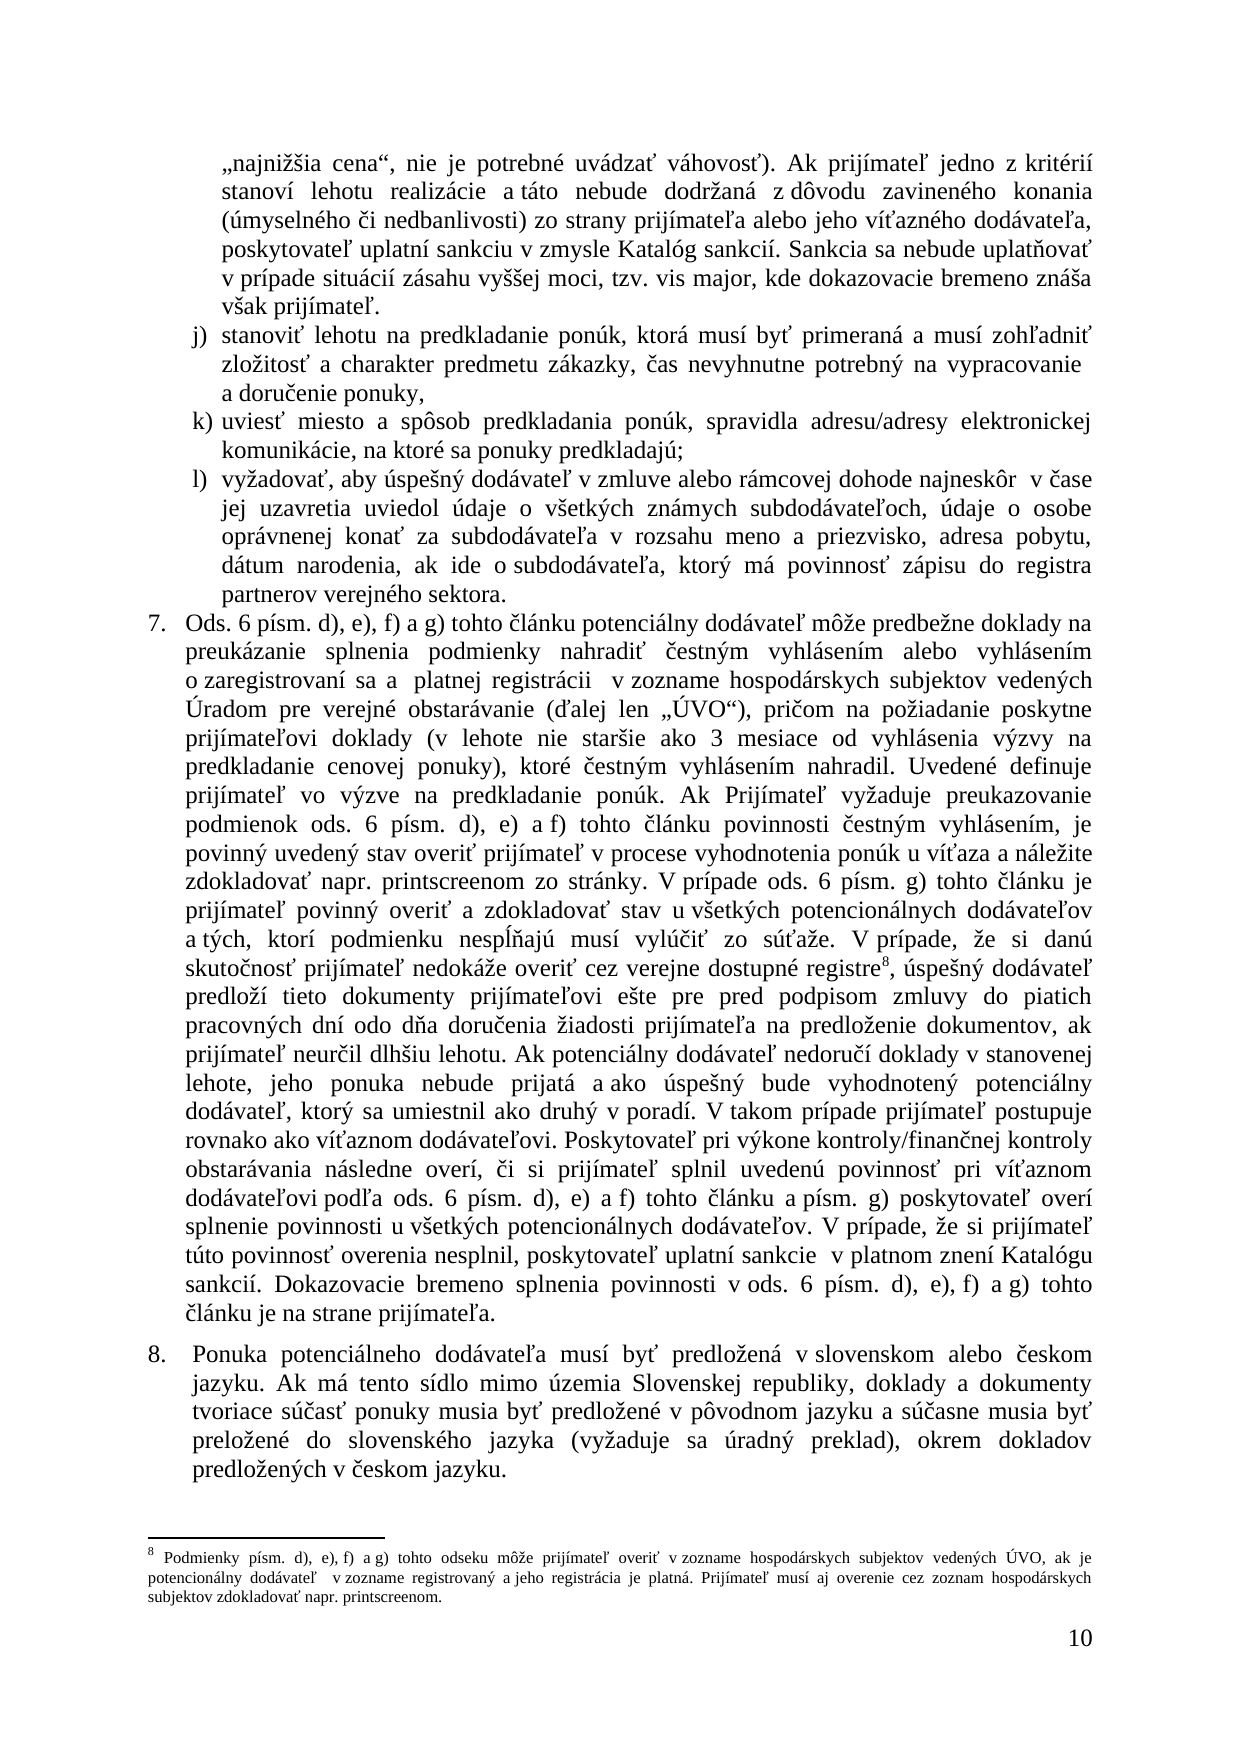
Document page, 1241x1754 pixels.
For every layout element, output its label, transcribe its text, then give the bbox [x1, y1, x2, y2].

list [184, 148, 1093, 320]
list Ponuka potenciálneho dodávateľa musí byť predložená v slovenskom alebo českom jazyku. Ak má tento sídlo mimo územia Slovenskej republiky, doklady a dokumenty tvoriace súčasť ponuky musia byť predložené v pôvodnom jazyku a súčasne musia byť preložené do slovenského jazyka (vyžaduje sa úradný preklad), okrem dokladov predložených v českom jazyku. [148, 1339, 1093, 1483]
list Ods. 6 písm. d), e), f) a g) tohto článku potenciálny dodávateľ môže predbežne doklady na preukázanie splnenia podmienky nahradiť čestným vyhlásením alebo vyhlásením o zaregistrovaní sa a platnej registrácii v zozname hospodárskych subjektov vedených Úradom pre verejné obstarávanie (ďalej len „ÚVO“), pričom na požiadanie poskytne prijímateľovi doklady (v lehote nie staršie ako 3 mesiace od vyhlásenia výzvy na predkladanie cenovej ponuky), ktoré čestným vyhlásením nahradil. Uvedené definuje prijímateľ vo výzve na predkladanie ponúk. Ak Prijímateľ vyžaduje preukazovanie podmienok ods. 6 písm. d), e) a f) tohto článku povinnosti čestným vyhlásením, je povinný uvedený stav overiť prijímateľ v procese vyhodnotenia ponúk u víťaza a náležite zdokladovať napr. printscreenom zo stránky. V prípade ods. 6 písm. g) tohto článku je prijímateľ povinný overiť a zdokladovať stav u všetkých potencionálnych dodávateľov a tých, ktorí podmienku nespĺňajú musí vylúčiť zo súťaže. V prípade, že si danú skutočnosť prijímateľ nedokáže overiť cez verejne dostupné registre, úspešný dodávateľ predloží tieto dokumenty prijímateľovi ešte pre pred podpisom zmluvy do piatich pracovných dní odo dňa doručenia žiadosti prijímateľa na predloženie dokumentov, ak prijímateľ neurčil dlhšiu lehotu. Ak potenciálny dodávateľ nedoručí doklady v stanovenej lehote, jeho ponuka nebude prijatá a ako úspešný bude vyhodnotený potenciálny dodávateľ, ktorý sa umiestnil ako druhý v poradí. V takom prípade prijímateľ postupuje rovnako ako víťaznom dodávateľovi. Poskytovateľ pri výkone kontroly/finančnej kontroly obstarávania následne overí, či si prijímateľ splnil uvedenú povinnosť pri víťaznom dodávateľovi podľa ods. 6 písm. d), e) a f) tohto článku a písm. g) poskytovateľ overí splnenie povinnosti u všetkých potencionálnych dodávateľov. V prípade, že si prijímateľ túto povinnosť overenia nesplnil, poskytovateľ uplatní sankcie v platnom znení Katalógu sankcií. Dokazovacie bremeno splnenia povinnosti v ods. 6 písm. d), e), f) a g) tohto článku je na strane prijímateľa. [148, 608, 1093, 1326]
list stanoviť lehotu na predkladanie ponúk, ktorá musí byť primeraná a musí zohľadniť zložitosť a charakter predmetu zákazky, čas nevyhnutne potrebný na vypracovanie a doručenie ponuky, [192, 320, 1093, 406]
list vyžadovať, aby úspešný dodávateľ v zmluve alebo rámcovej dohode najneskôr v čase jej uzavretia uviedol údaje o všetkých známych subdodávateľoch, údaje o osobe oprávnenej konať za subdodávateľa v rozsahu meno a priezvisko, adresa pobytu, dátum narodenia, ak ide o subdodávateľa, ktorý má povinnosť zápisu do registra partnerov verejného sektora. [192, 464, 1093, 608]
list uviesť miesto a spôsob predkladania ponúk, spravidla adresu/adresy elektronickej komunikácie, na ktoré sa ponuky predkladajú; [192, 406, 1093, 464]
